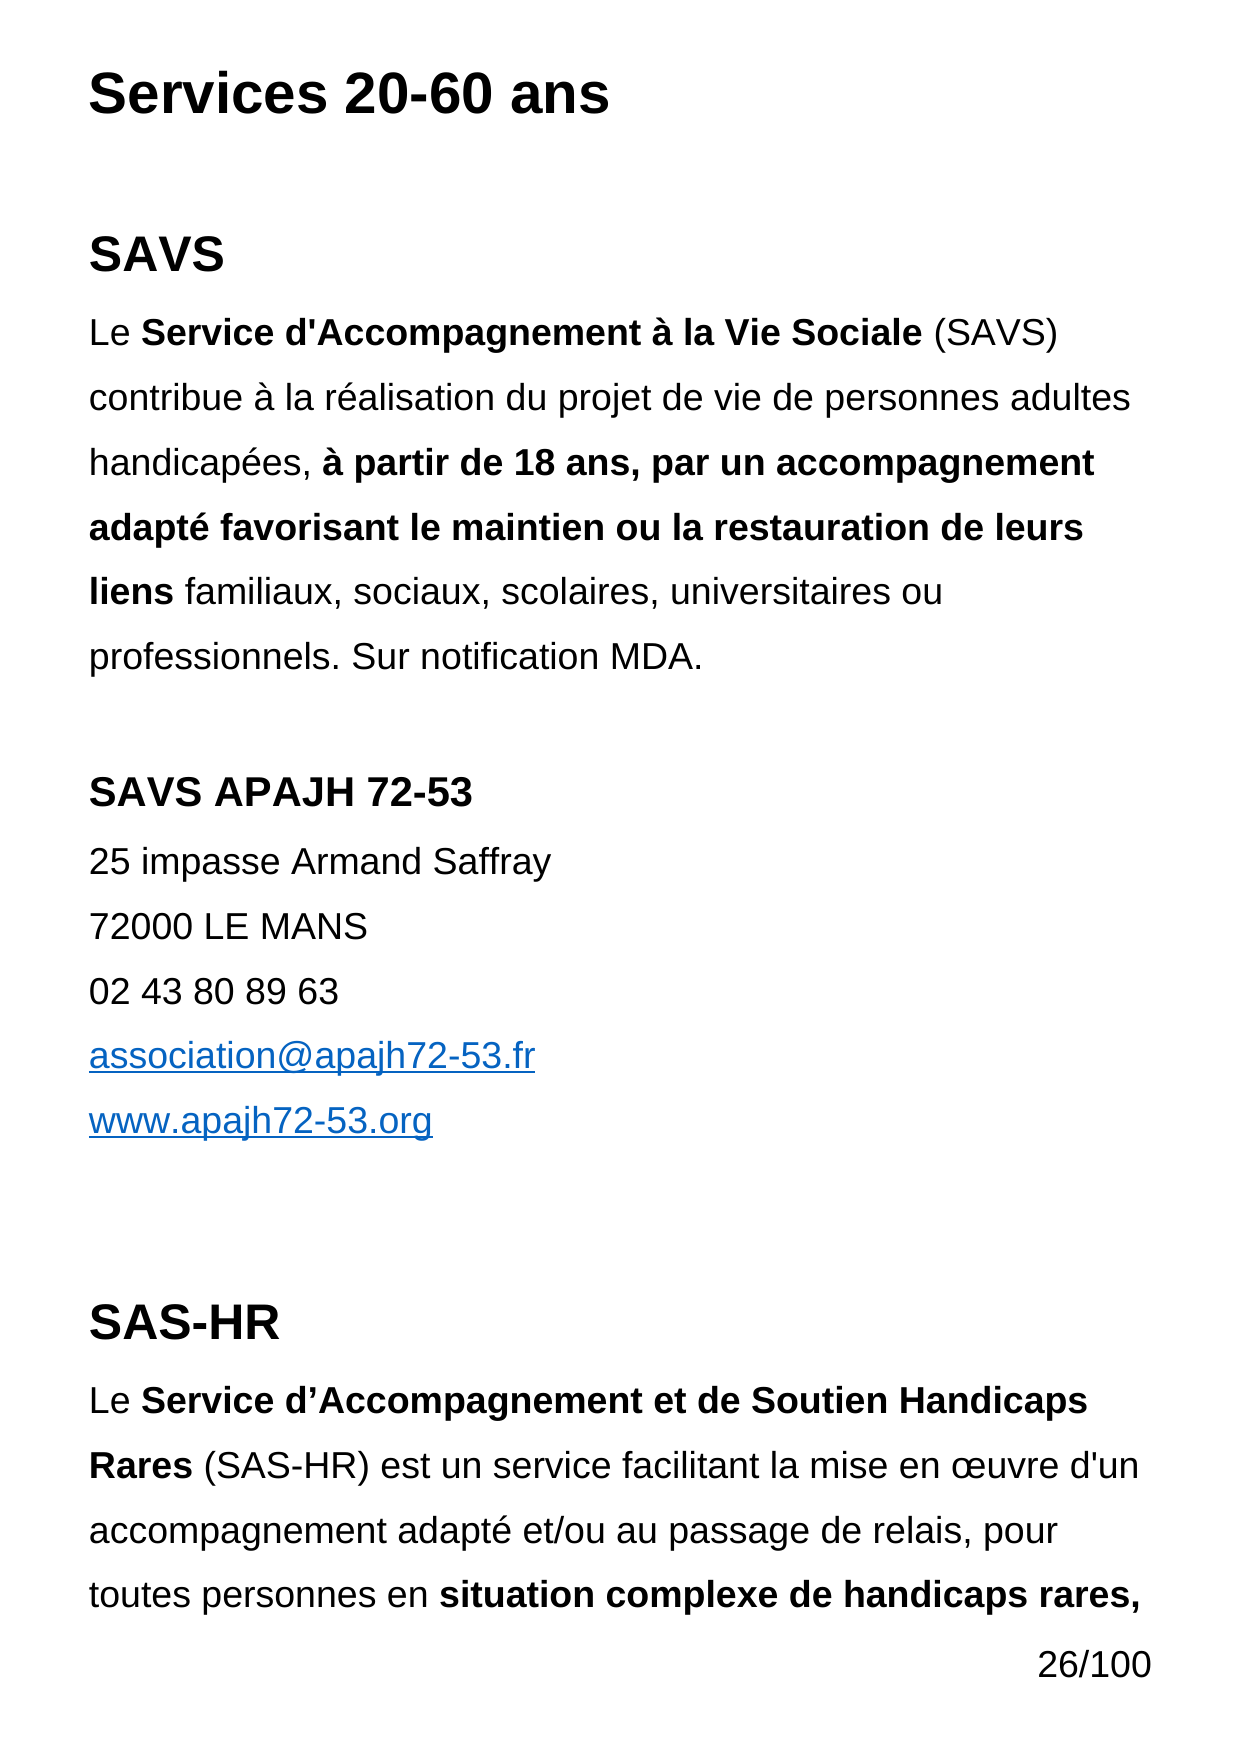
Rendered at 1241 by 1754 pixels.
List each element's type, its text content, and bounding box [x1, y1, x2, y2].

text 02 43 80 89 63 [89, 969, 1152, 1012]
subtitle Services 20-60 ans [89, 59, 1152, 126]
subtitle SAVS [89, 224, 1152, 282]
text www.apajh72-53.org [89, 1098, 1152, 1141]
subtitle SAVS APAJH 72-53 [89, 768, 1152, 816]
text 72000 LE MANS [89, 904, 1152, 947]
subtitle SAS-HR [89, 1292, 1152, 1350]
text 25 impasse Armand Saffray [89, 839, 1152, 883]
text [89, 1378, 1152, 1616]
text association@apajh72-53.fr [89, 1033, 1152, 1077]
text Le Service d'Accompagnement à la Vie Sociale (SAVS) contribue à la réalisation du projet de vie de personnes adultes handicapées, à partir de 18 ans, par un accompagnement adapté favorisant le maintien ou la restauration de leurs liens familiaux, sociaux, scolaires, universitaires ou professionnels. Sur notification MDA. [89, 311, 1152, 677]
